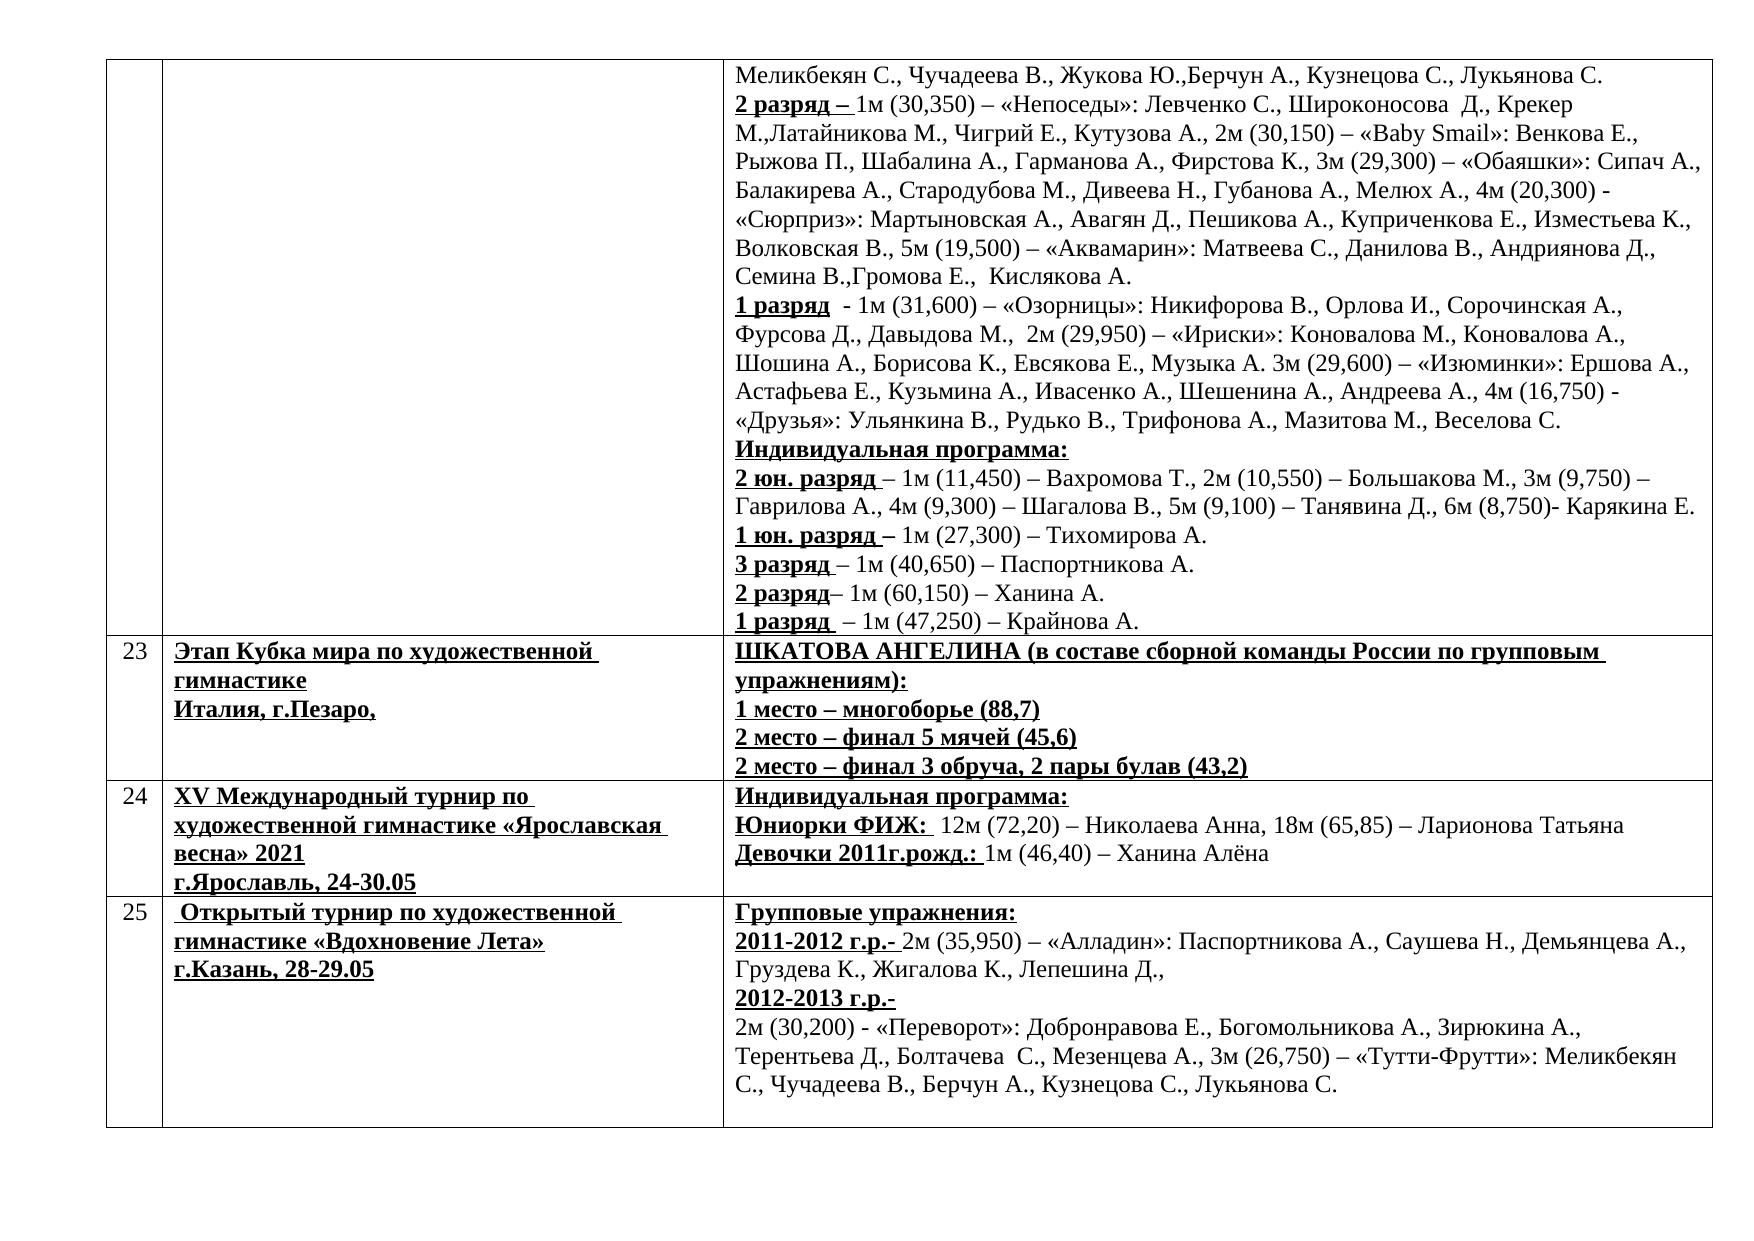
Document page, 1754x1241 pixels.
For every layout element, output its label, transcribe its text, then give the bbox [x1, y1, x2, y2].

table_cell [163, 897, 723, 1127]
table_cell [724, 60, 1712, 635]
table_cell XV Международный турнир по художественной гимнастике «Ярославская весна» 2021 г.Ярославль, 24-30.05 [163, 781, 723, 896]
table_cell 24 [107, 781, 162, 896]
table_cell Индивидуальная программа: Юниорки ФИЖ: 12м (72,20) – Николаева Анна, 18м (65,85) – Ларионова Татьяна Девочки 2011г.рожд.: 1м (46,40) – Ханина Алёна [724, 781, 1712, 896]
table_cell 23 [107, 636, 162, 780]
table_cell Этап Кубка мира по художественной гимнастике Италия, г.Пезаро, [163, 636, 723, 780]
table_cell 22 [107, 60, 162, 635]
table_cell ШКАТОВА АНГЕЛИНА (в составе сборной команды России по групповым упражнениям): 1 место – многоборье (88,7) 2 место – финал 5 мячей (45,6) 2 место – финал 3 обруча, 2 пары булав (43,2) [724, 636, 1712, 780]
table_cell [724, 897, 1712, 1127]
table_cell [163, 60, 723, 635]
table_cell 25 [107, 897, 162, 1127]
